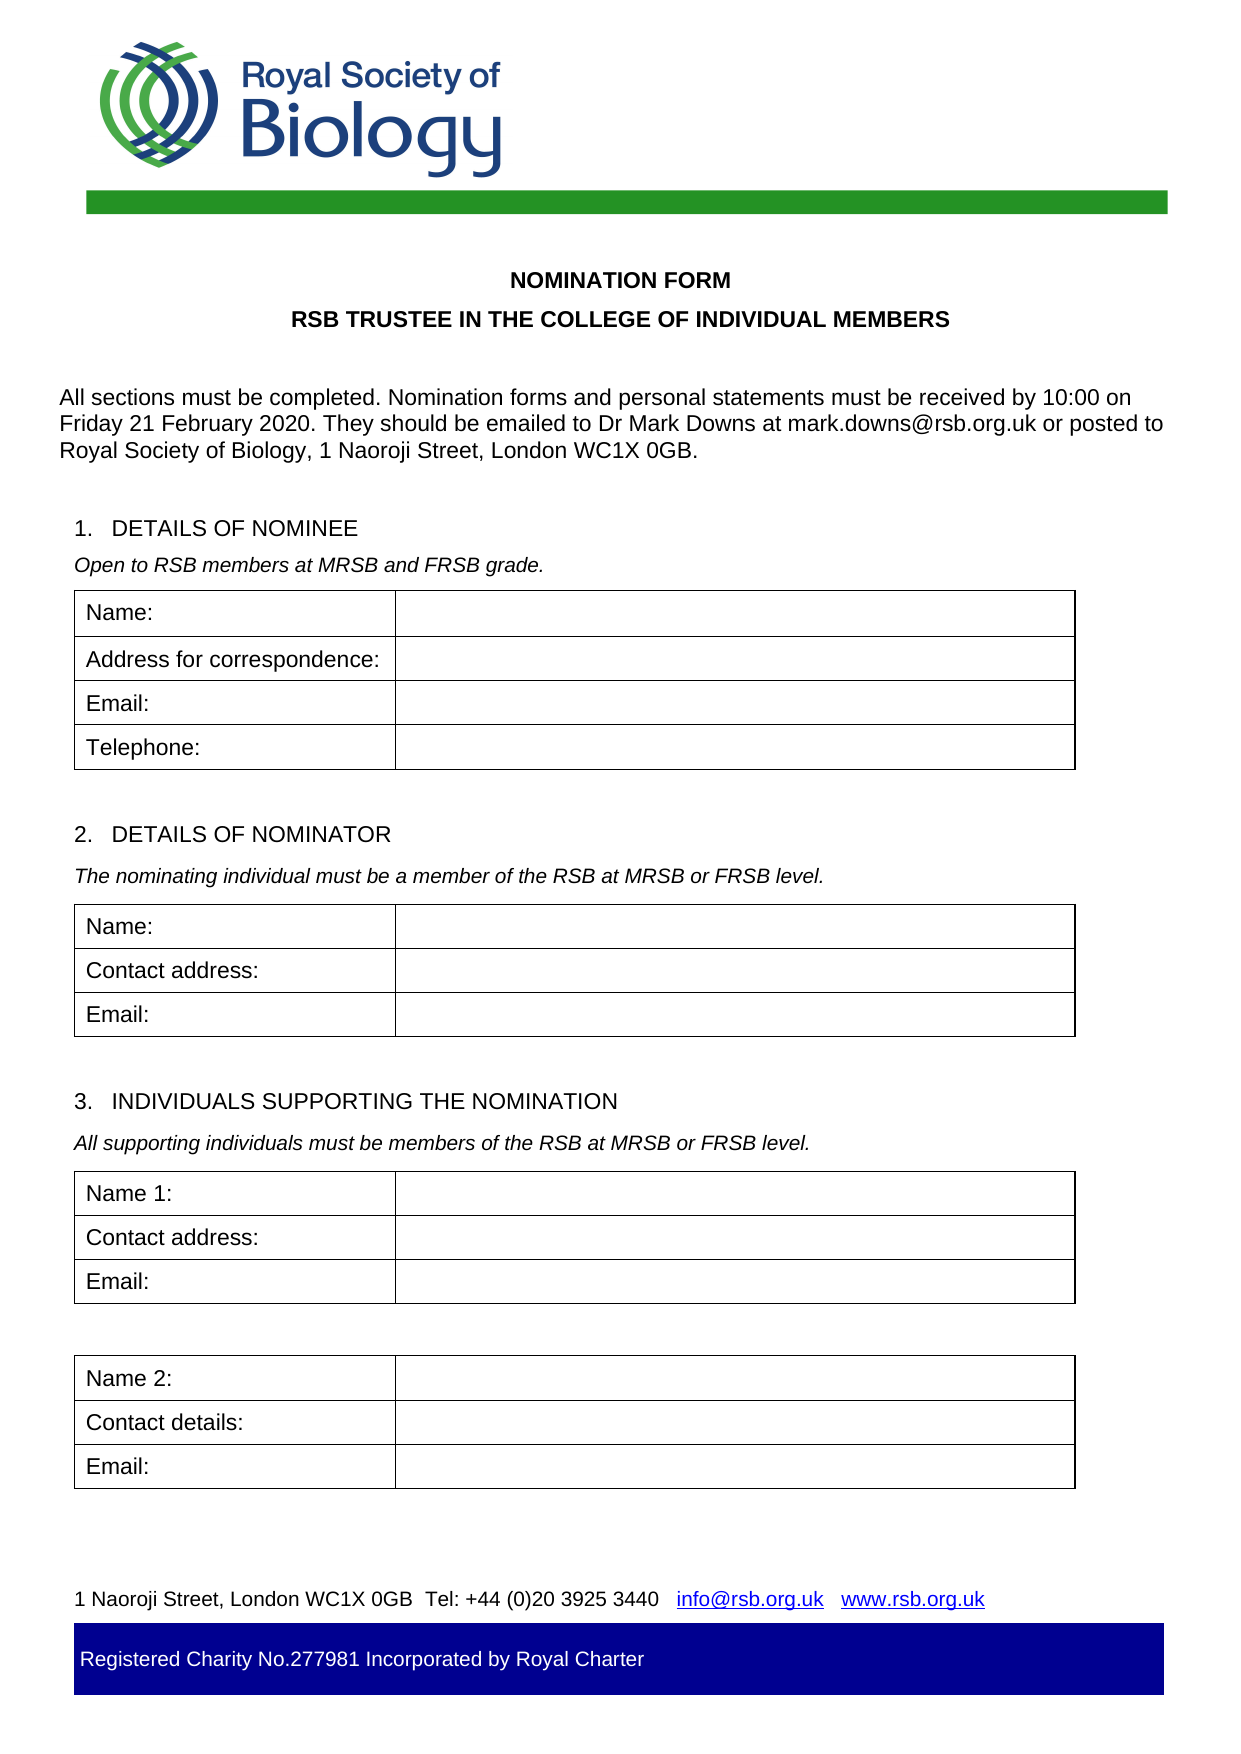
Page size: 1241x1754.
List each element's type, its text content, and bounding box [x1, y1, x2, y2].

table_cell [396, 1216, 1074, 1259]
table_cell [396, 1260, 1074, 1303]
table_header Name: [75, 591, 395, 636]
table_cell [396, 1445, 1074, 1488]
text The nominating individual must be a member of the RSB at MRSB or FRSB level. [74, 863, 1167, 887]
table_cell [396, 949, 1074, 992]
table_header Name: [75, 905, 395, 948]
table_cell Address for correspondence: [75, 637, 395, 680]
table_header [396, 905, 1074, 948]
table_cell Email: [75, 681, 395, 724]
table_header [396, 591, 1074, 636]
table_cell [396, 681, 1074, 724]
table_header [396, 1356, 1074, 1399]
table_cell Email: [75, 1260, 395, 1303]
table_cell Contact address: [75, 949, 395, 992]
table_header Name 1: [75, 1172, 395, 1215]
table_cell Telephone: [75, 725, 395, 768]
table_cell Email: [75, 1445, 395, 1488]
table_cell [396, 993, 1074, 1036]
table_cell Contact address: [75, 1216, 395, 1259]
list DETAILS OF NOMINATOR [74, 821, 1167, 847]
list DETAILS OF NOMINEE [74, 514, 1167, 541]
table_cell Email: [75, 993, 395, 1036]
list INDIVIDUALS SUPPORTING THE NOMINATION [74, 1088, 1167, 1114]
table_header Name 2: [75, 1356, 395, 1399]
table_header [396, 1172, 1074, 1215]
text All sections must be completed. Nomination forms and personal statements must be received by 10:00 on Friday 21 February 2020. They should be emailed to Dr Mark Downs at mark.downs@rsb.org.uk or posted to Royal Society of Biology, 1 Naoroji Street, London WC1X 0GB. [59, 384, 1167, 463]
table_cell [396, 1401, 1074, 1443]
table_cell [396, 725, 1074, 768]
text NOMINATION FORM [74, 267, 1167, 294]
text RSB TRUSTEE IN THE COLLEGE OF INDIVIDUAL MEMBERS [74, 306, 1167, 333]
text All supporting individuals must be members of the RSB at MRSB or FRSB level. [74, 1131, 1167, 1155]
table_cell Contact details: [75, 1401, 395, 1443]
picture [88, 29, 514, 188]
table_cell [396, 637, 1074, 680]
text Open to RSB members at MRSB and FRSB grade. [74, 553, 1167, 577]
